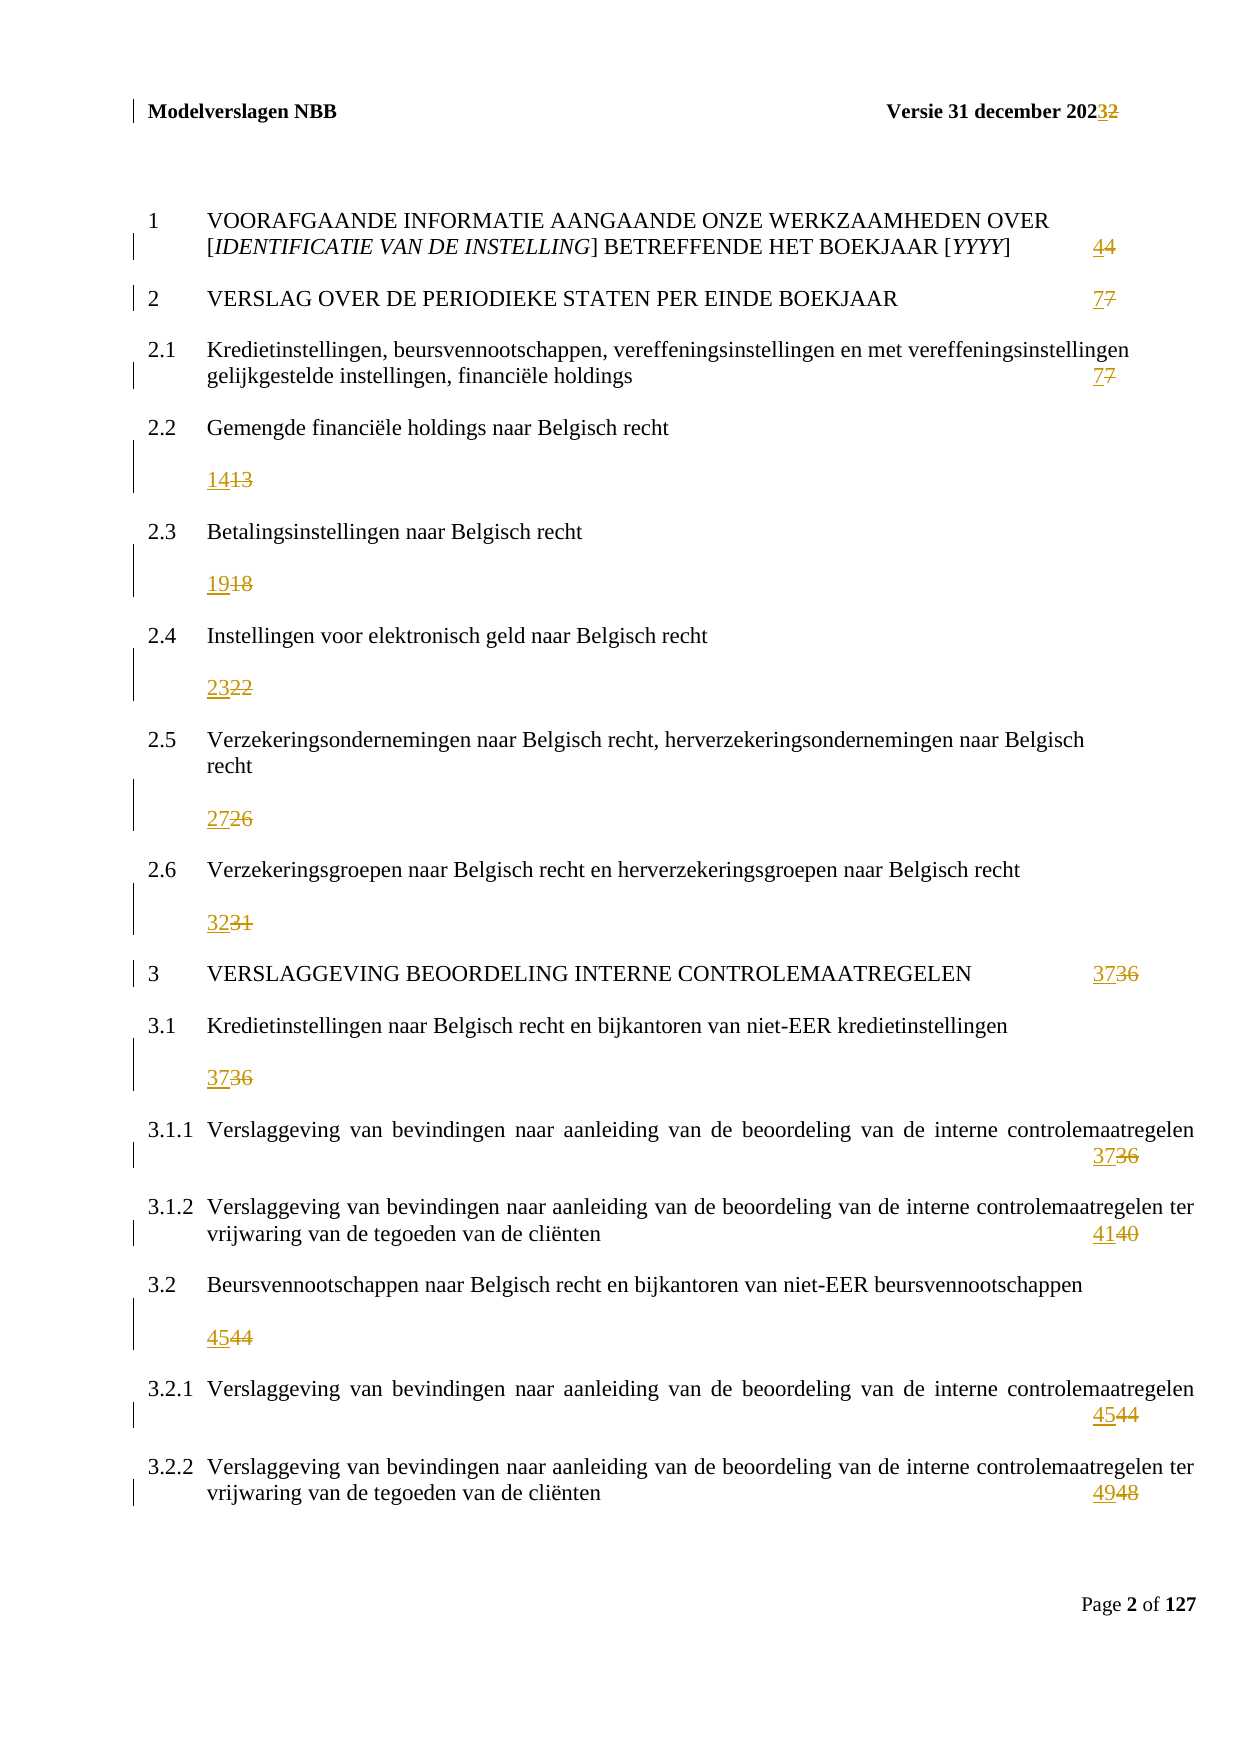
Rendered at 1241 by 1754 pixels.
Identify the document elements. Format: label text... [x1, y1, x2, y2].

text 2.2 Gemengde financiële holdings naar Belgisch recht [148, 414, 1137, 493]
text 2.5 Verzekeringsondernemingen naar Belgisch recht, herverzekeringsondernemingen naar Belgisch recht [148, 726, 1137, 831]
text 2.6 Verzekeringsgroepen naar Belgisch recht en herverzekeringsgroepen naar Belgisch recht [148, 856, 1137, 935]
text 2.4 Instellingen voor elektronisch geld naar Belgisch recht [148, 622, 1137, 701]
text 2 VERSLAG OVER DE PERIODIEKE STATEN PER EINDE BOEKJAAR [148, 284, 1196, 311]
text 3.1.1 Verslaggeving van bevindingen naar aanleiding van de beoordeling van de interne controlemaatregelen [148, 1116, 1196, 1168]
text 1 Voorafgaande informatie aangaande onze werkzaamheden over [identificatie van de instelling] betreffende het boekjaar [YYYY] [148, 207, 1196, 259]
text 3.2 Beursvennootschappen naar Belgisch recht en bijkantoren van niet-EER beursvennootschappen [148, 1271, 1137, 1350]
text 2.3 Betalingsinstellingen naar Belgisch recht [148, 518, 1137, 597]
text 3 VERSLAGGEVING BEOORDELING INTERNE CONTROLEMAATREGELEN [148, 960, 1196, 987]
text 3.2.1 Verslaggeving van bevindingen naar aanleiding van de beoordeling van de interne controlemaatregelen [148, 1375, 1196, 1428]
text 3.1 Kredietinstellingen naar Belgisch recht en bijkantoren van niet-EER kredietinstellingen [148, 1012, 1137, 1091]
text 2.1 Kredietinstellingen, beursvennootschappen, vereffeningsinstellingen en met vereffeningsinstellingen gelijkgestelde instellingen, financiële holdings [148, 336, 1137, 389]
text 3.2.2 Verslaggeving van bevindingen naar aanleiding van de beoordeling van de interne controlemaatregelen ter vrijwaring van de tegoeden van de cliënten [148, 1453, 1196, 1506]
text 3.1.2 Verslaggeving van bevindingen naar aanleiding van de beoordeling van de interne controlemaatregelen ter vrijwaring van de tegoeden van de cliënten [148, 1193, 1196, 1246]
